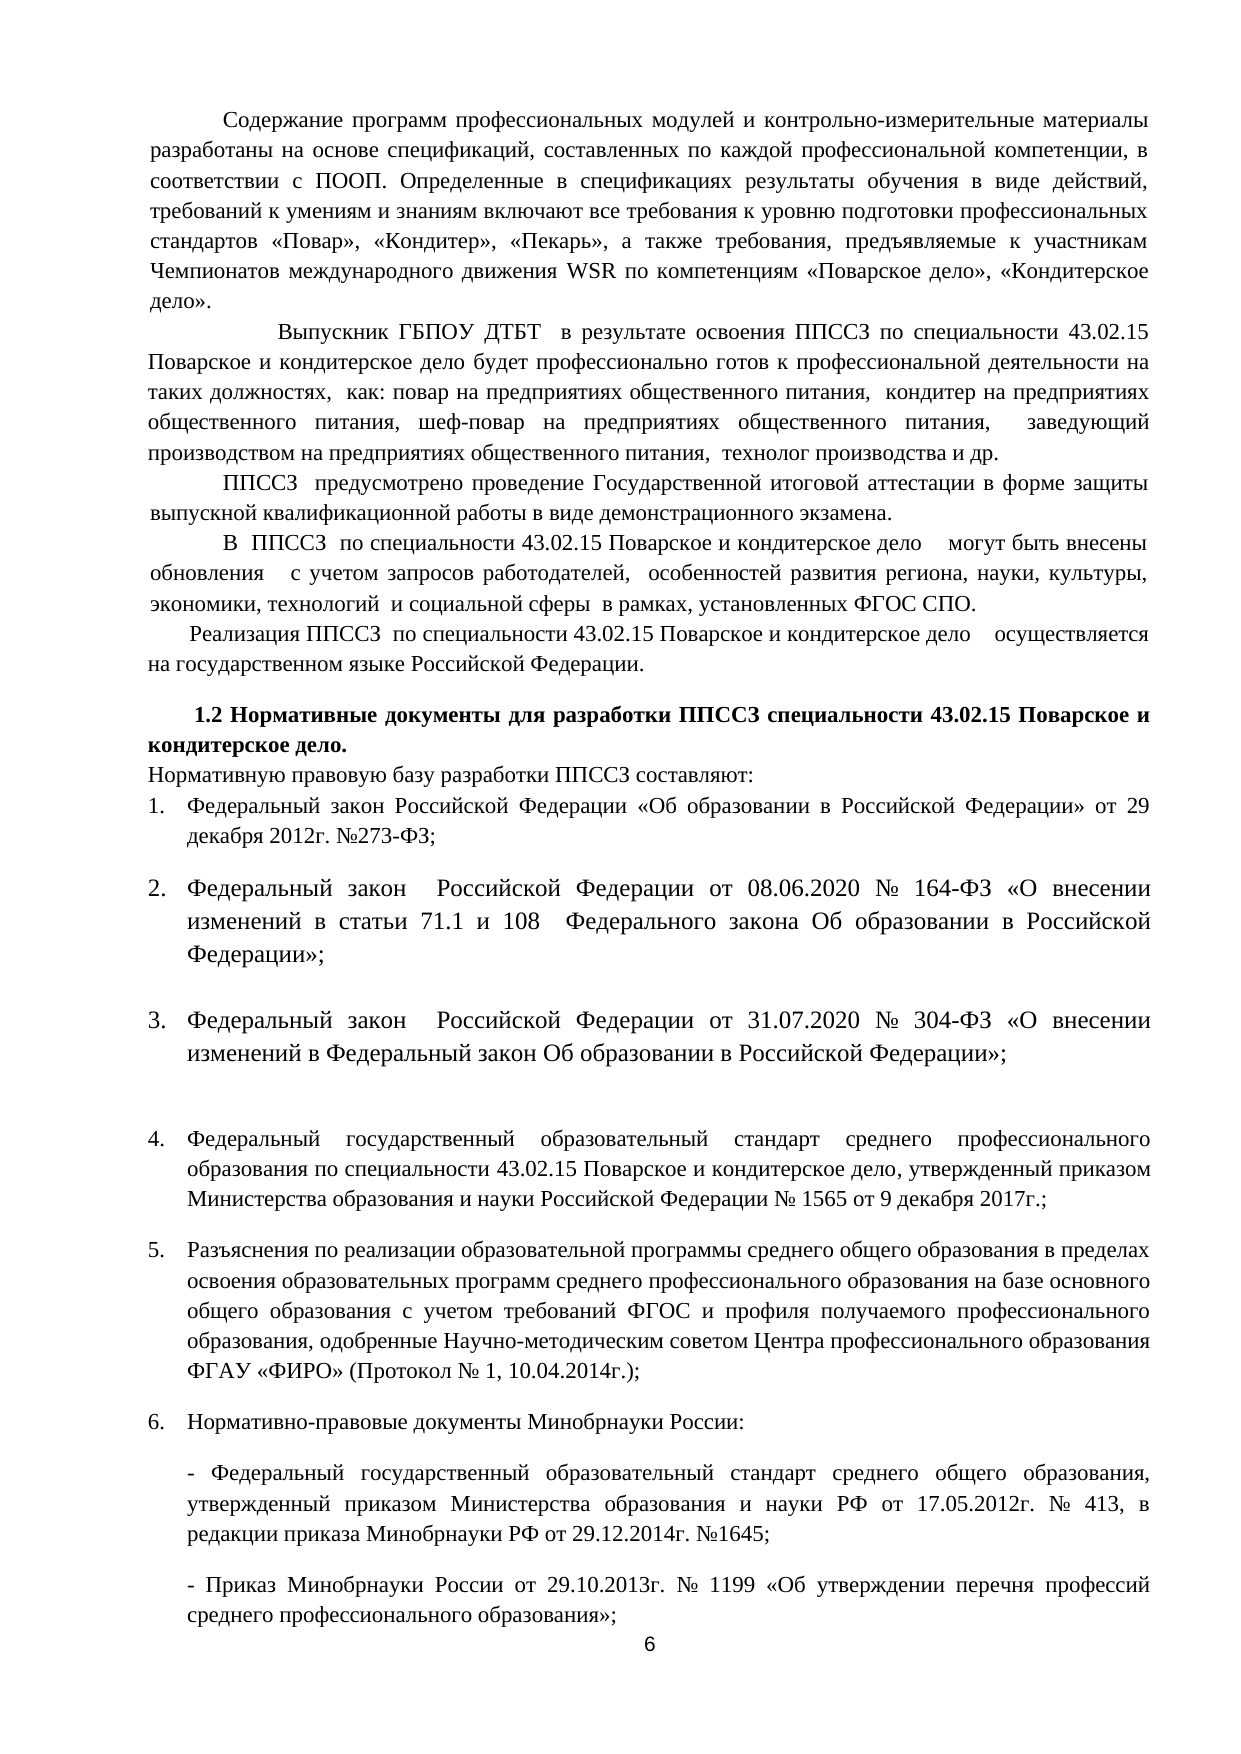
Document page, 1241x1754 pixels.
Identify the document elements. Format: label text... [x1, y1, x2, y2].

text В ППССЗ по специальности 43.02.15 Поварское и кондитерское дело могут быть внесены обновления с учетом запросов работодателей, особенностей развития региона, науки, культуры, экономики, технологий и социальной сферы в рамках, установленных ФГОС СПО. [150, 529, 1149, 616]
list Федеральный закон Российской Федерации от 08.06.2020 № 164-ФЗ «О внесении изменений в статьи 71.1 и 108 Федерального закона Об образовании в Российской Федерации»; [148, 873, 1152, 968]
text ППССЗ предусмотрено проведение Государственной итоговой аттестации в форме защиты выпускной квалификационной работы в виде демонстрационного экзамена. [150, 469, 1149, 525]
text Нормативную правовую базу разработки ППССЗ составляют: [148, 762, 1152, 788]
list Федеральный государственный образовательный стандарт среднего профессионального образования по специальности 43.02.15 Поварское и кондитерское дело, утвержденный приказом Министерства образования и науки Российской Федерации № 1565 от 9 декабря 2017г.; [148, 1125, 1152, 1212]
list Федеральный закон Российской Федерации «Об образовании в Российской Федерации» от 29 декабря 2012г. №273-ФЗ; [148, 792, 1152, 848]
text 1.2 Нормативные документы для разработки ППССЗ специальности 43.02.15 Поварское и кондитерское дело. [148, 701, 1152, 758]
text - Приказ Минобрнауки России от 29.10.2013г. № 1199 «Об утверждении перечня профессий среднего профессионального образования»; [187, 1571, 1152, 1627]
text Содержание программ профессиональных модулей и контрольно-измерительные материалы разработаны на основе спецификаций, составленных по каждой профессиональной компетенции, в соответствии с ПООП. Определенные в спецификациях результаты обучения в виде действий, требований к умениям и знаниям включают все требования к уровню подготовки профессиональных стандартов «Повар», «Кондитер», «Пекарь», а также требования, предъявляемые к участникам Чемпионатов международного движения WSR по компетенциям «Поварское дело», «Кондитерское дело». [150, 106, 1149, 314]
list Разъяснения по реализации образовательной программы среднего общего образования в пределах освоения образовательных программ среднего профессионального образования на базе основного общего образования с учетом требований ФГОС и профиля получаемого профессионального образования, одобренные Научно-методическим советом Центра профессионального образования ФГАУ «ФИРО» (Протокол № 1, 10.04.2014г.); [148, 1236, 1152, 1384]
list Нормативно-правовые документы Минобрнауки России: [148, 1408, 1152, 1435]
text - Федеральный государственный образовательный стандарт среднего общего образования, утвержденный приказом Министерства образования и науки РФ от 17.05.2012г. № 413, в редакции приказа Минобрнауки РФ от 29.12.2014г. №1645; [187, 1459, 1152, 1546]
text Выпускник ГБПОУ ДТБТ в результате освоения ППССЗ по специальности 43.02.15 Поварское и кондитерское дело будет профессионально готов к профессиональной деятельности на таких должностях, как: повар на предприятиях общественного питания, кондитер на предприятиях общественного питания, шеф-повар на предприятиях общественного питания, заведующий производством на предприятиях общественного питания, технолог производства и др. [148, 318, 1152, 465]
text Реализация ППССЗ по специальности 43.02.15 Поварское и кондитерское дело осуществляется на государственном языке Российской Федерации. [148, 620, 1152, 676]
list Федеральный закон Российской Федерации от 31.07.2020 № 304-ФЗ «О внесении изменений в Федеральный закон Об образовании в Российской Федерации»; [148, 1005, 1152, 1067]
